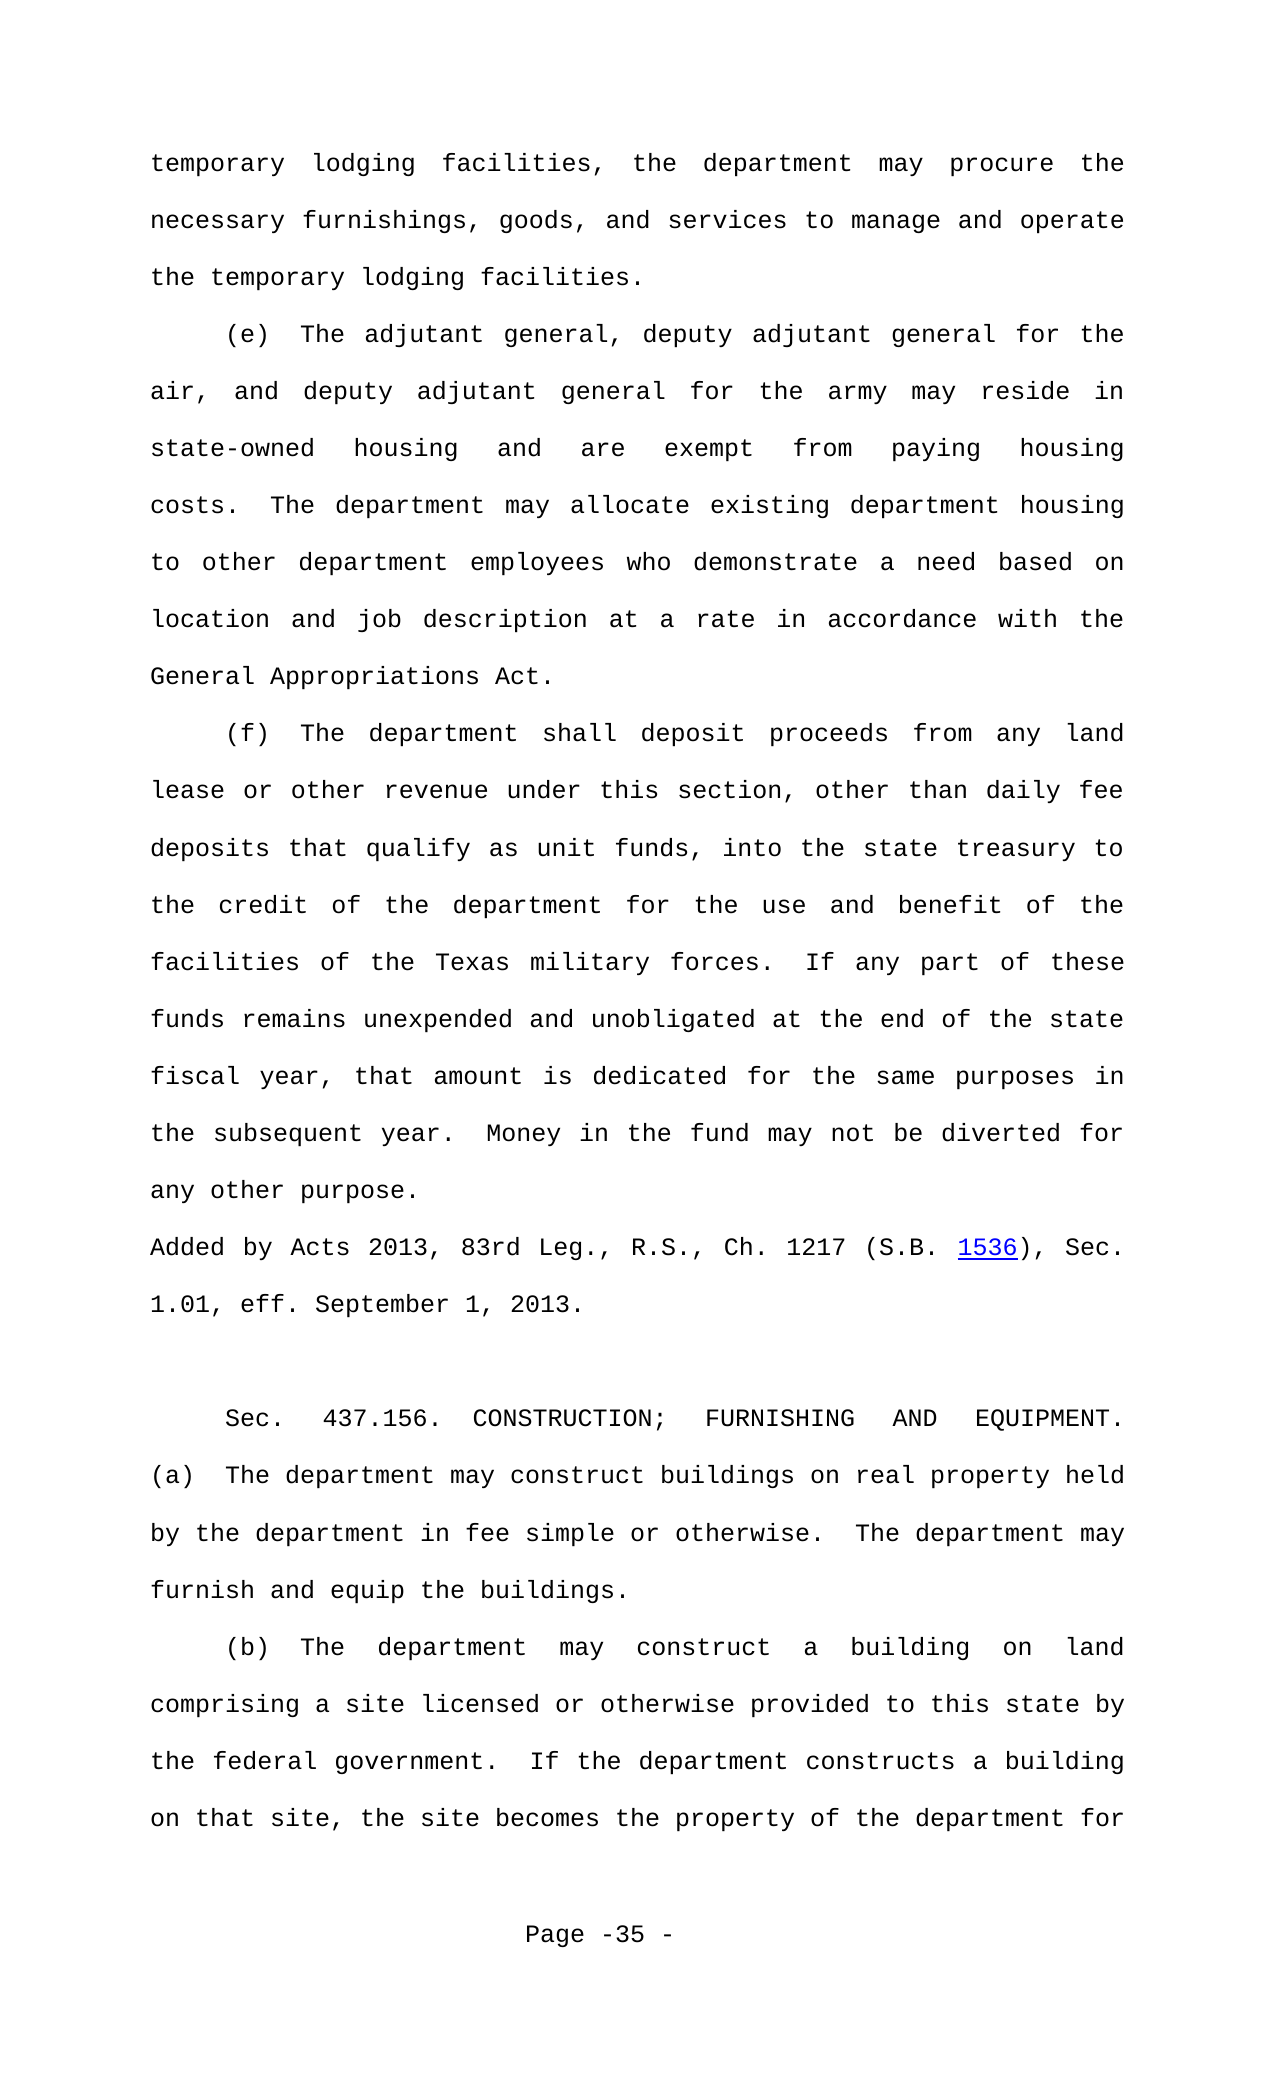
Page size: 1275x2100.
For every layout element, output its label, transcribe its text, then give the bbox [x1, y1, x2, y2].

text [150, 150, 1125, 293]
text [150, 1634, 1125, 1834]
text (e) The adjutant general, deputy adjutant general for the air, and deputy adjutant general for the army may reside in state-owned housing and are exempt from paying housing costs. The department may allocate existing department housing to other department employees who demonstrate a need based on location and job description at a rate in accordance with the General Appropriations Act. [150, 321, 1125, 692]
text Sec. 437.156. CONSTRUCTION; FURNISHING AND EQUIPMENT. (a) The department may construct buildings on real property held by the department in fee simple or otherwise. The department may furnish and equip the buildings. [150, 1406, 1125, 1606]
text (f) The department shall deposit proceeds from any land lease or other revenue under this section, other than daily fee deposits that qualify as unit funds, into the state treasury to the credit of the department for the use and benefit of the facilities of the Texas military forces. If any part of these funds remains unexpended and unobligated at the end of the state fiscal year, that amount is dedicated for the same purposes in the subsequent year. Money in the fund may not be diverted for any other purpose. [150, 721, 1125, 1206]
text Added by Acts 2013, 83rd Leg., R.S., Ch. 1217 (S.B. 1536), Sec. 1.01, eff. September 1, 2013. [150, 1234, 1125, 1320]
